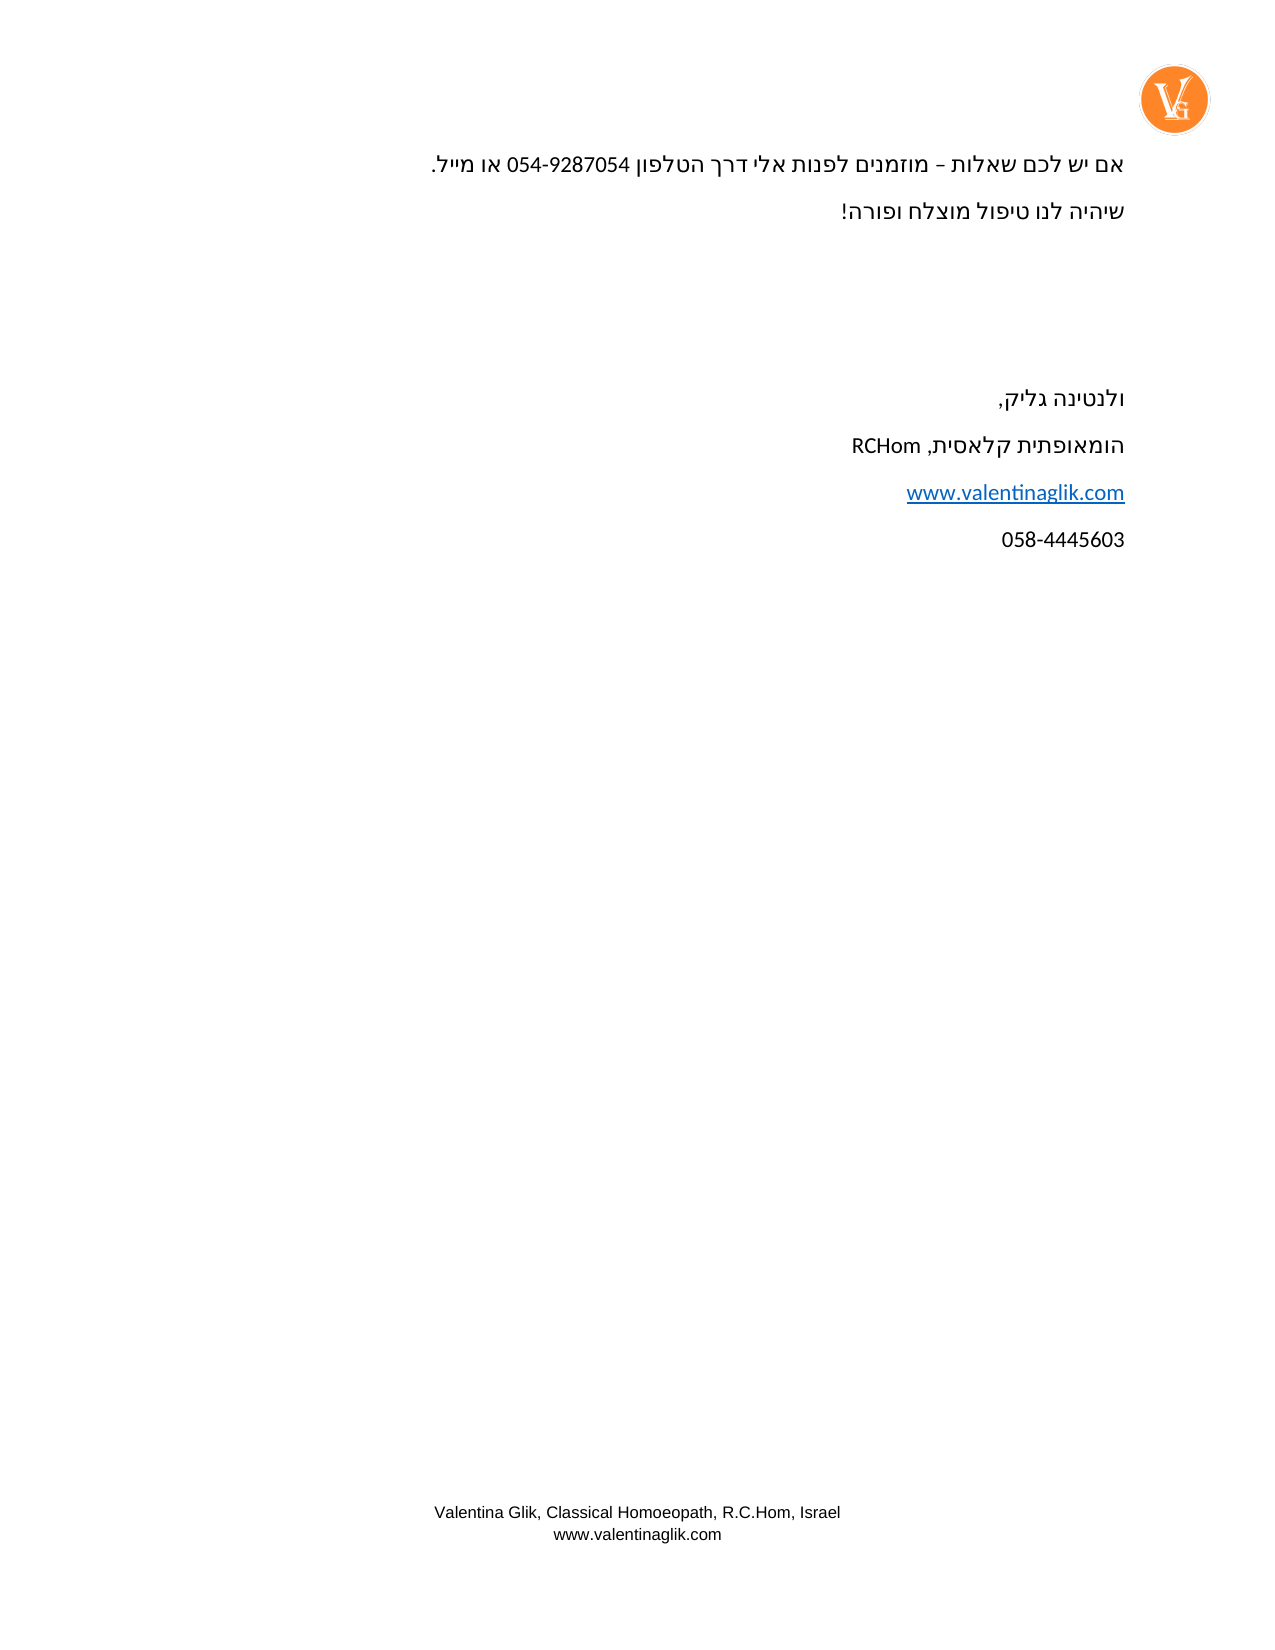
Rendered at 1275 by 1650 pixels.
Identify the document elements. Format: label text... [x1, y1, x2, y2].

text ולנטינה גליק, [150, 384, 1125, 412]
picture [1137, 62, 1212, 137]
text אם יש לכם שאלות – מוזמנים לפנות אלי דרך הטלפון 054-9287054 או מייל. [150, 150, 1125, 178]
text www.valentinaglik.com [150, 478, 1125, 506]
text שיהיה לנו טיפול מוצלח ופורה! [150, 197, 1125, 225]
text הומאופתית קלאסית, RCHom [150, 431, 1125, 459]
text 058-4445603 [150, 525, 1125, 553]
